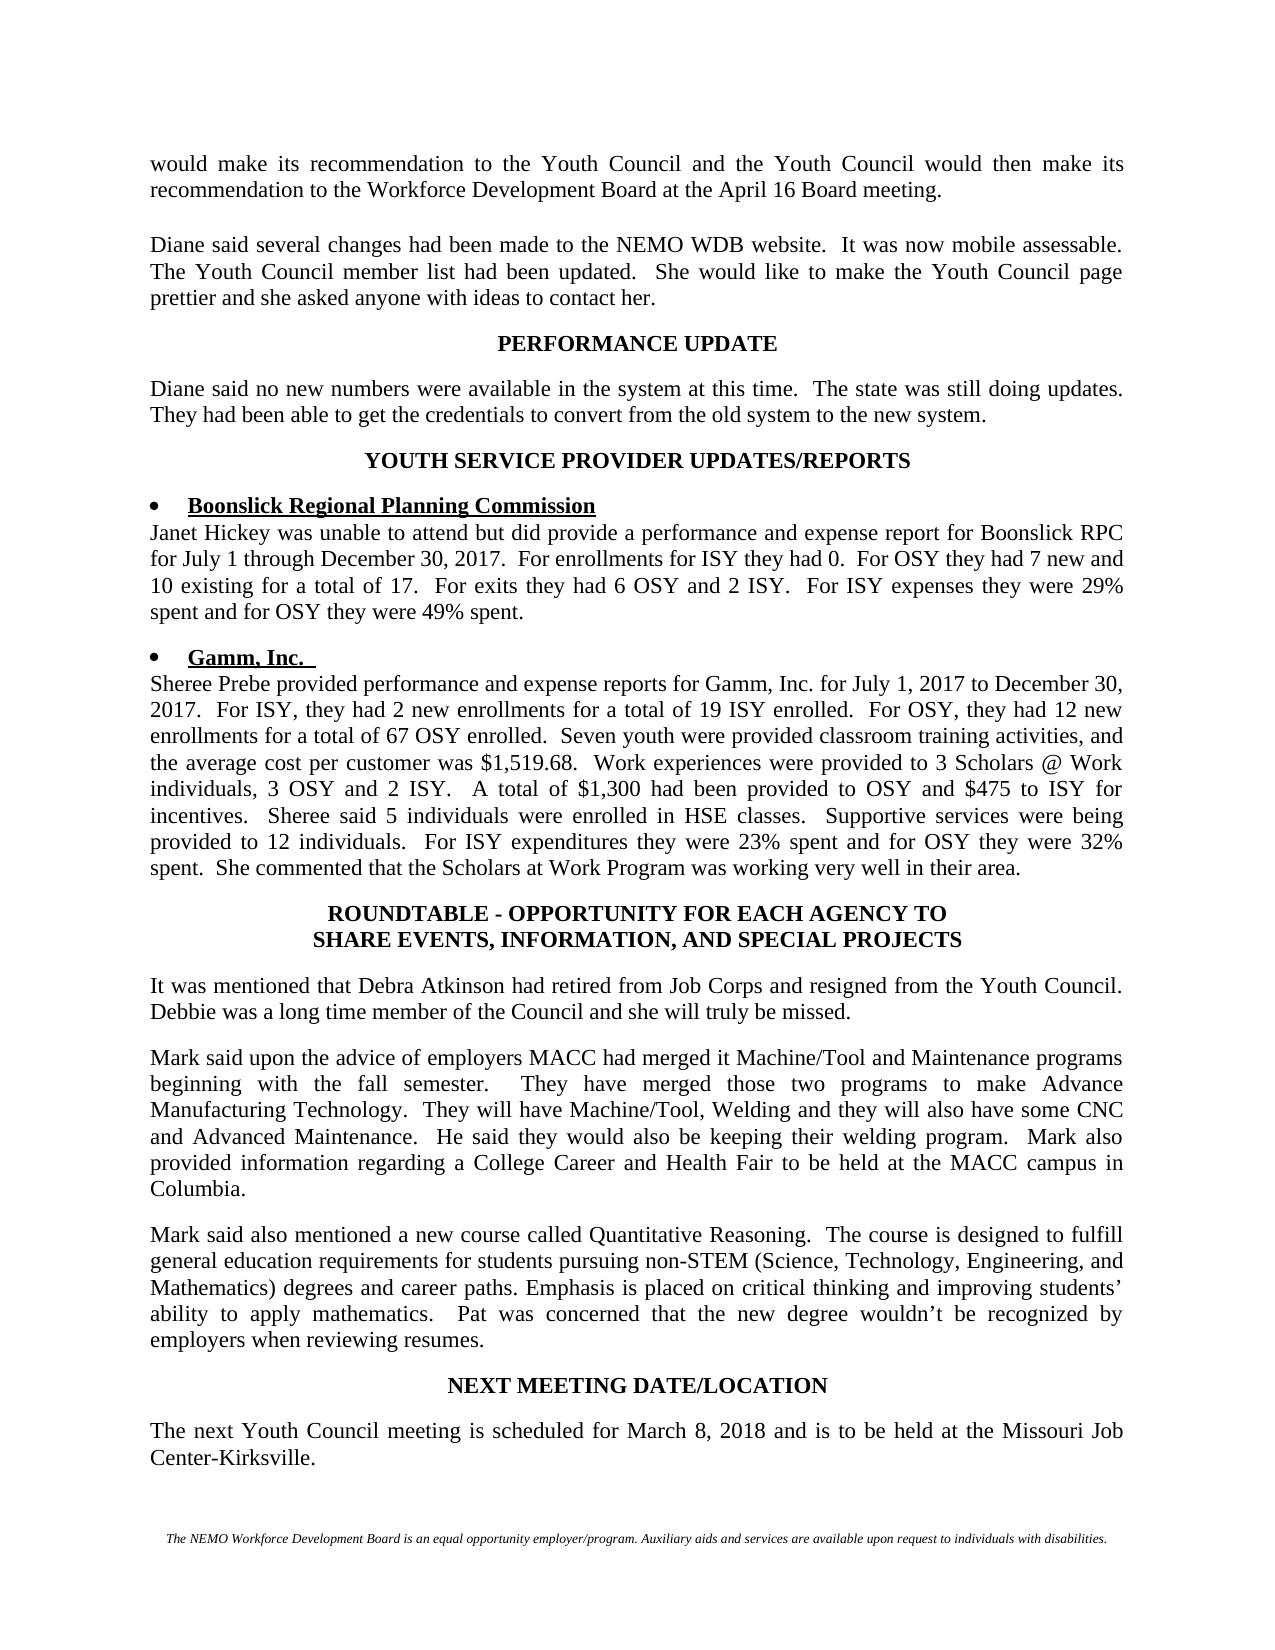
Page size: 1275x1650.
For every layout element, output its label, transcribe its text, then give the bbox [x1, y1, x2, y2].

text It was mentioned that Debra Atkinson had retired from Job Corps and resigned from the Youth Council. Debbie was a long time member of the Council and she will truly be missed. [150, 972, 1125, 1024]
text YOUTH SERVICE PROVIDER UPDATES/REPORTS [150, 447, 1125, 473]
text Sheree Prebe provided performance and expense reports for Gamm, Inc. for July 1, 2017 to December 30, 2017. For ISY, they had 2 new enrollments for a total of 19 ISY enrolled. For OSY, they had 12 new enrollments for a total of 67 OSY enrolled. Seven youth were provided classroom training activities, and the average cost per customer was $1,519.68. Work experiences were provided to 3 Scholars @ Work individuals, 3 OSY and 2 ISY. A total of $1,300 had been provided to OSY and $475 to ISY for incentives. Sheree said 5 individuals were enrolled in HSE classes. Supportive services were being provided to 12 individuals. For ISY expenditures they were 23% spent and for OSY they were 32% spent. She commented that the Scholars at Work Program was working very well in their area. [150, 670, 1125, 881]
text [150, 150, 1125, 203]
text SHARE EVENTS, INFORMATION, AND SPECIAL PROJECTS [150, 926, 1125, 953]
text Mark said also mentioned a new course called Quantitative Reasoning. The course is designed to fulfill general education requirements for students pursuing non-STEM (Science, Technology, Engineering, and Mathematics) degrees and career paths. Emphasis is placed on critical thinking and improving students’ ability to apply mathematics. Pat was concerned that the new degree wouldn’t be recognized by employers when reviewing resumes. [150, 1221, 1125, 1353]
list Boonslick Regional Planning Commission [150, 493, 1125, 519]
text The next Youth Council meeting is scheduled for March 8, 2018 and is to be held at the Missouri Job Center-Kirksville. [150, 1417, 1125, 1470]
text NEXT MEETING DATE/LOCATION [150, 1372, 1125, 1398]
text Mark said upon the advice of employers MACC had merged it Machine/Tool and Maintenance programs beginning with the fall semester. They have merged those two programs to make Advance Manufacturing Technology. They will have Machine/Tool, Welding and they will also have some CNC and Advanced Maintenance. He said they would also be keeping their welding program. Mark also provided information regarding a College Career and Health Fair to be held at the MACC campus in Columbia. [150, 1044, 1125, 1202]
text ROUNDTABLE - OPPORTUNITY FOR EACH AGENCY TO [150, 900, 1125, 926]
text Janet Hickey was unable to attend but did provide a performance and expense report for Boonslick RPC for July 1 through December 30, 2017. For enrollments for ISY they had 0. For OSY they had 7 new and 10 existing for a total of 17. For exits they had 6 OSY and 2 ISY. For ISY expenses they were 29% spent and for OSY they were 49% spent. [150, 519, 1125, 624]
list Gamm, Inc. [150, 643, 1125, 670]
text Diane said several changes had been made to the NEMO WDB website. It was now mobile assessable. The Youth Council member list had been updated. She would like to make the Youth Council page prettier and she asked anyone with ideas to contact her. [150, 231, 1125, 311]
text Diane said no new numbers were available in the system at this time. The state was still doing updates. They had been able to get the credentials to convert from the old system to the new system. [150, 375, 1125, 428]
text PERFORMANCE UPDATE [150, 330, 1125, 356]
